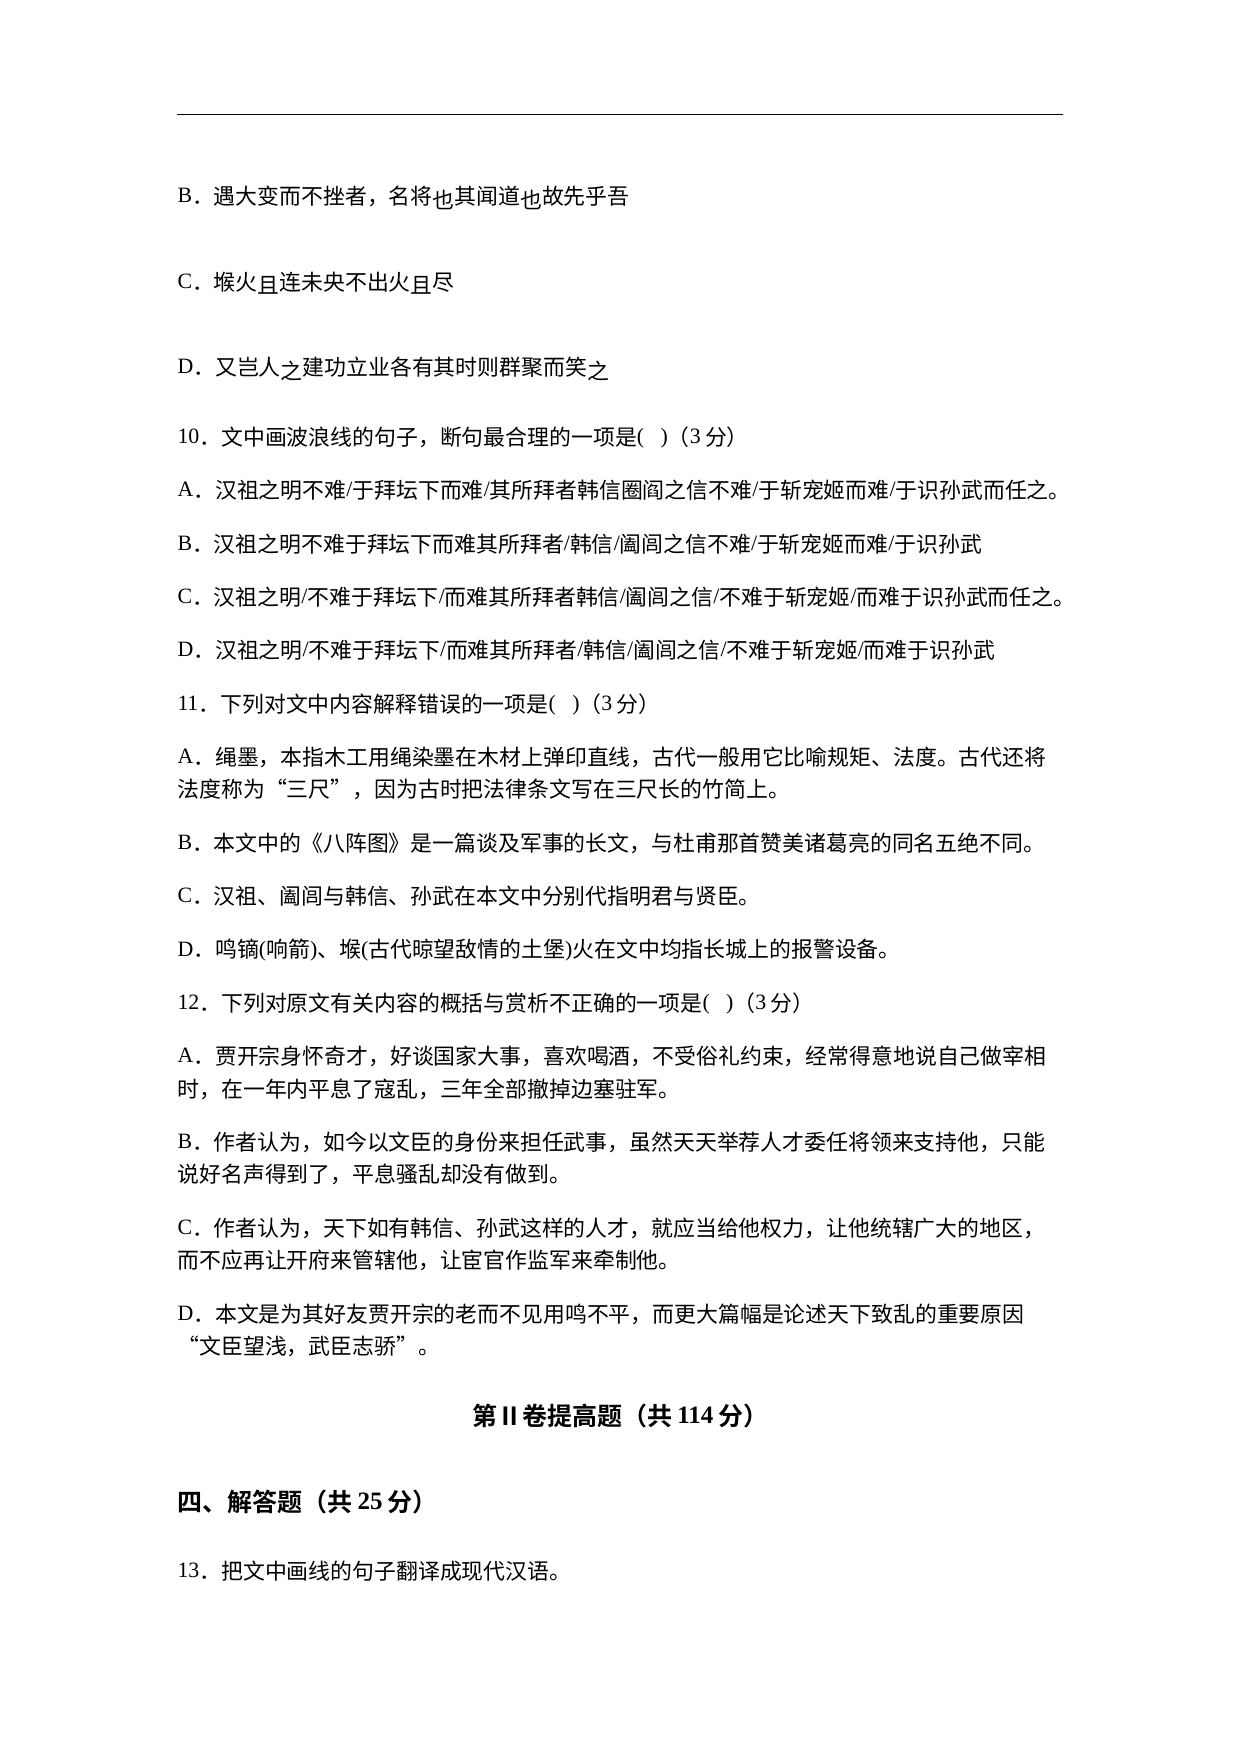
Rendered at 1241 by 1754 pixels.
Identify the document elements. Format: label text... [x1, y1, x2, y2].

text B．汉祖之明不难于拜坛下而难其所拜者/韩信/阖闾之信不难/于斩宠姬而难/于识孙武 [177, 526, 1063, 559]
text 第Ⅱ卷提高题（共114分） [177, 1382, 1063, 1447]
text 11．下列对文中内容解释错误的一项是( )（3分） [177, 686, 1063, 719]
text D．鸣镝(响箭)、堠(古代晾望敌情的土堡)火在文中均指长城上的报警设备。 [177, 932, 1063, 964]
text D．又岂人之建功立业各有其时则群聚而笑之 [177, 334, 1063, 399]
text C．汉祖、阖闾与韩信、孙武在本文中分别代指明君与贤臣。 [177, 879, 1063, 911]
text B．作者认为，如今以文臣的身份来担任武事，虽然天天举荐人才委任将领来支持他，只能说好名声得到了，平息骚乱却没有做到。 [177, 1124, 1063, 1189]
text 四、解答题（共25分） [177, 1468, 1063, 1533]
text C．作者认为，天下如有韩信、孙武这样的人才，就应当给他权力，让他统辖广大的地区，而不应再让开府来管辖他，让宦官作监军来牵制他。 [177, 1210, 1063, 1275]
text A．汉祖之明不难/于拜坛下而难/其所拜者韩信圈阎之信不难/于斩宠姬而难/于识孙武而任之。 [177, 473, 1063, 505]
text A．贾开宗身怀奇才，好谈国家大事，喜欢喝酒，不受俗礼约束，经常得意地说自己做宰相时，在一年内平息了寇乱，三年全部撤掉边塞驻军。 [177, 1039, 1063, 1104]
text D．本文是为其好友贾开宗的老而不见用鸣不平，而更大篇幅是论述天下致乱的重要原因“文臣望浅，武臣志骄”。 [177, 1296, 1063, 1361]
text A．绳墨，本指木工用绳染墨在木材上弹印直线，古代一般用它比喻规矩、法度。古代还将法度称为“三尺”，因为古时把法律条文写在三尺长的竹简上。 [177, 739, 1063, 804]
text 10．文中画波浪线的句子，断句最合理的一项是( )（3分） [177, 419, 1063, 452]
text B．本文中的《八阵图》是一篇谈及军事的长文，与杜甫那首赞美诸葛亮的同名五绝不同。 [177, 825, 1063, 858]
text C．堠火且连未央不出火且尽 [177, 248, 1063, 313]
text 13．把文中画线的句子翻译成现代汉语。 [177, 1554, 1063, 1586]
text D．汉祖之明/不难于拜坛下/而难其所拜者/韩信/阖闾之信/不难于斩宠姬/而难于识孙武 [177, 633, 1063, 665]
text C．汉祖之明/不难于拜坛下/而难其所拜者韩信/阖闾之信/不难于斩宠姬/而难于识孙武而任之。 [177, 579, 1063, 612]
text B．遇大变而不挫者，名将也其闻道也故先乎吾 [177, 162, 1063, 227]
text 12．下列对原文有关内容的概括与赏析不正确的一项是( )（3分） [177, 985, 1063, 1018]
